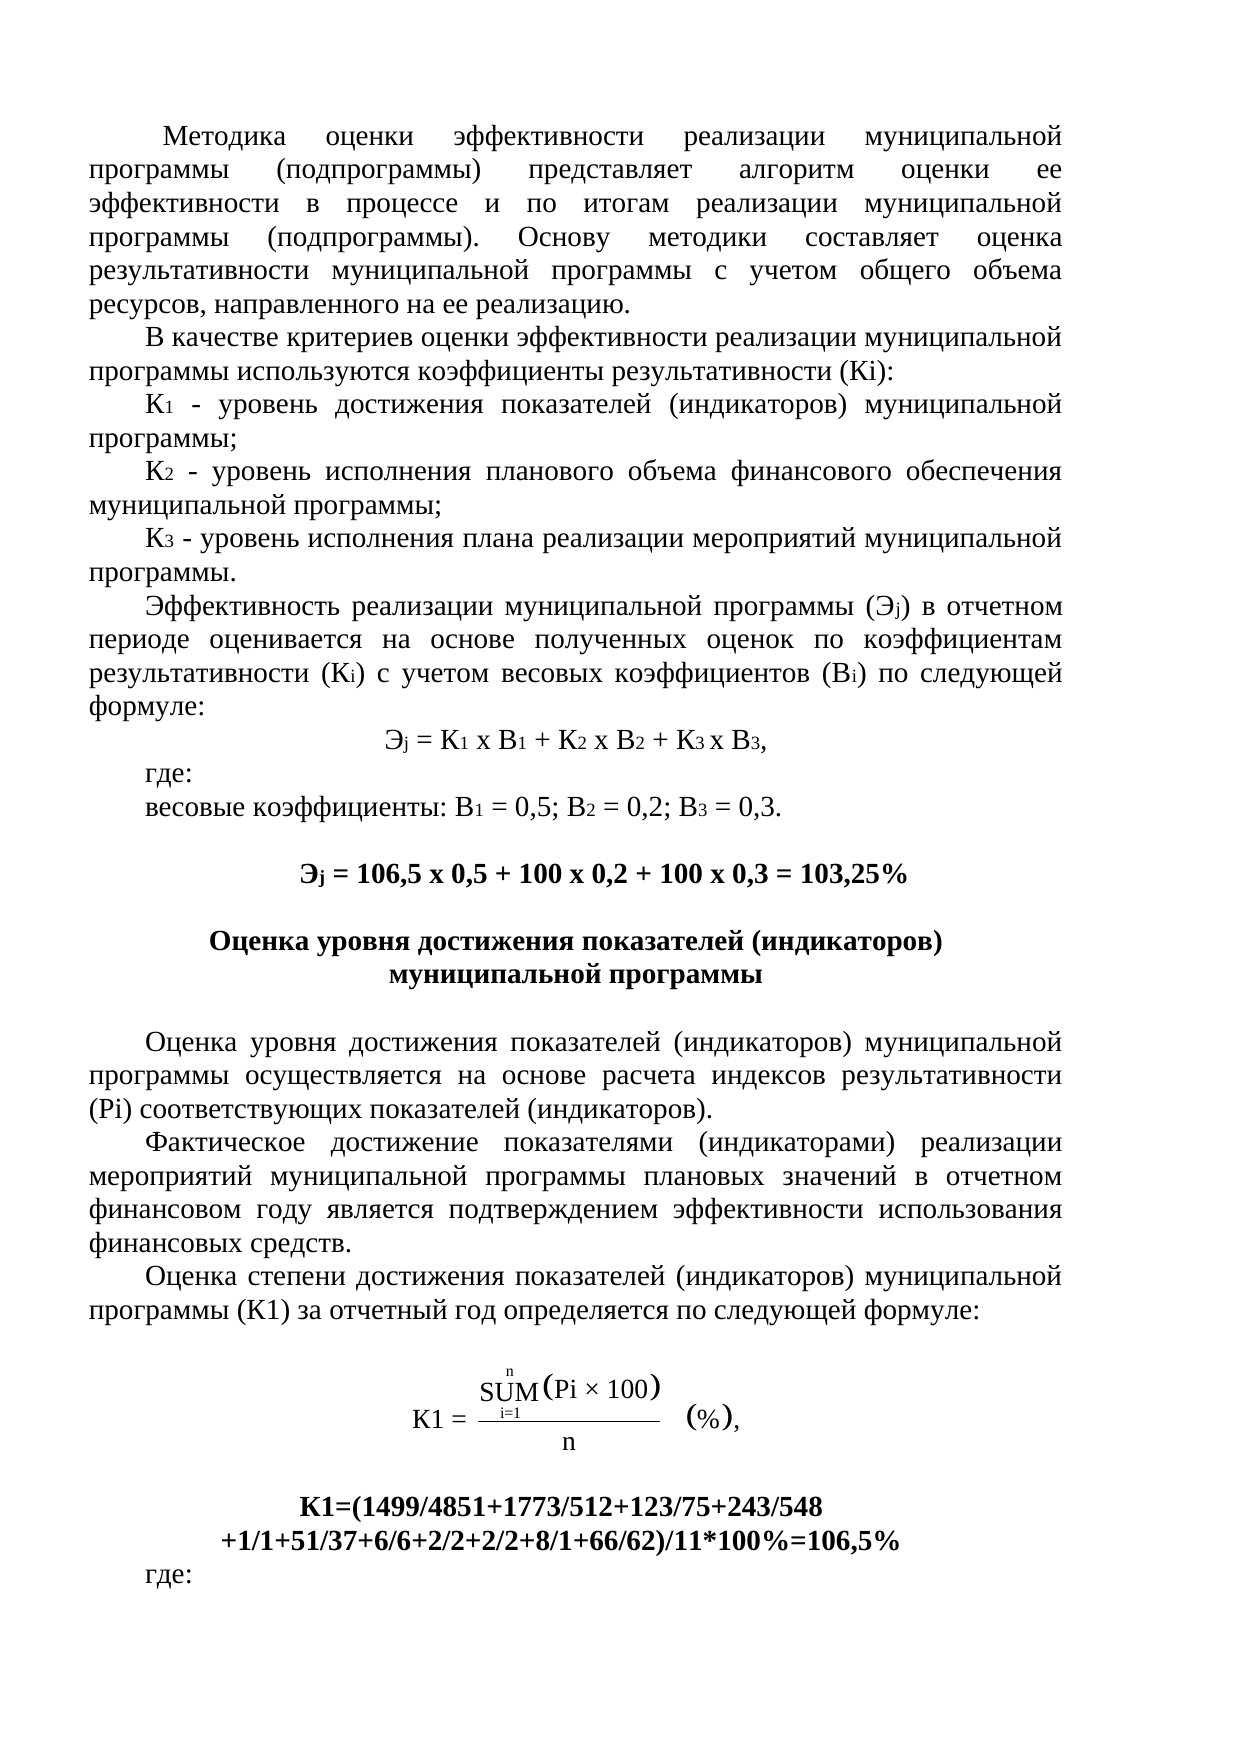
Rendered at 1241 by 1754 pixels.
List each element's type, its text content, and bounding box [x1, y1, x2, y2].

text Эj = К1 x В1 + К2 x В2 + К3 x В3, [88, 722, 1063, 755]
text Фактическое достижение показателями (индикаторами) реализации мероприятий муниципальной программы плановых значений в отчетном финансовом году является подтверждением эффективности использования финансовых средств. [88, 1124, 1063, 1258]
text К2 - уровень исполнения планового объема финансового обеспечения муниципальной программы; [88, 453, 1063, 521]
text Оценка уровня достижения показателей (индикаторов) [88, 923, 1063, 957]
text муниципальной программы [88, 957, 1063, 990]
text где: [88, 1557, 1063, 1590]
text К1=(1499/4851+1773/512+123/75+243/548 +1/1+51/37+6/6+2/2+2/2+8/1+66/62)/11*100%=106,5% [59, 1489, 1063, 1557]
text где: [88, 755, 1063, 789]
text В качестве критериев оценки эффективности реализации муниципальной программы используются коэффициенты результативности (Кi): [88, 319, 1063, 386]
text Оценка уровня достижения показателей (индикаторов) муниципальной программы осуществляется на основе расчета индексов результативности (Рi) соответствующих показателей (индикаторов). [88, 1024, 1063, 1124]
text Эффективность реализации муниципальной программы (Эj) в отчетном периоде оценивается на основе полученных оценок по коэффициентам результативности (Кi) с учетом весовых коэффициентов (Вi) по следующей формуле: [88, 588, 1063, 722]
text К1 - уровень достижения показателей (индикаторов) муниципальной программы; [88, 386, 1063, 453]
text весовые коэффициенты: В1 = 0,5; В2 = 0,2; В3 = 0,3. [88, 789, 1063, 822]
text К3 - уровень исполнения плана реализации мероприятий муниципальной программы. [88, 521, 1063, 588]
text Методика оценки эффективности реализации муниципальной программы (подпрограммы) представляет алгоритм оценки ее эффективности в процессе и по итогам реализации муниципальной программы (подпрограммы). Основу методики составляет оценка результативности муниципальной программы с учетом общего объема ресурсов, направленного на ее реализацию. [88, 118, 1063, 319]
text Оценка степени достижения показателей (индикаторов) муниципальной программы (К1) за отчетный год определяется по следующей формуле: [88, 1258, 1063, 1326]
text Эj = 106,5 х 0,5 + 100 х 0,2 + 100 х 0,3 = 103,25% [88, 856, 1063, 889]
